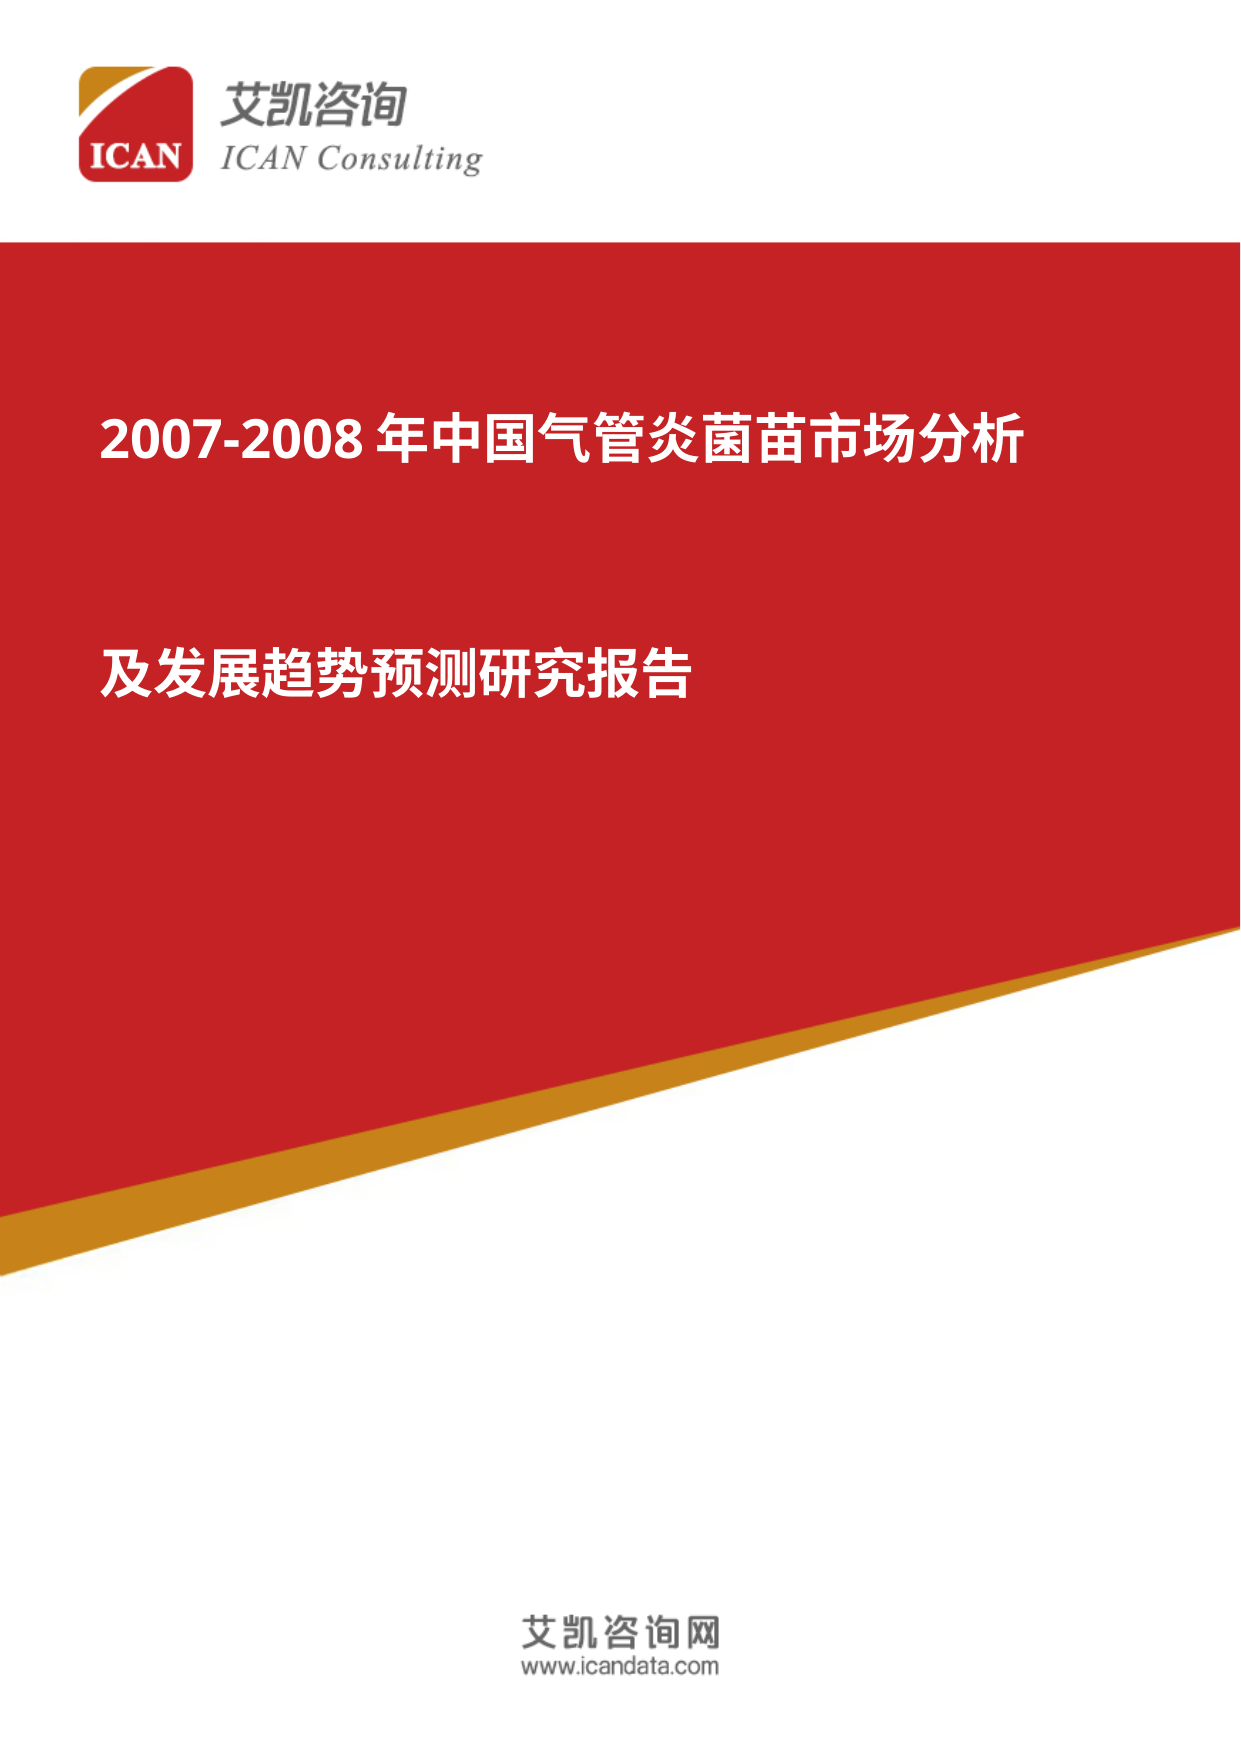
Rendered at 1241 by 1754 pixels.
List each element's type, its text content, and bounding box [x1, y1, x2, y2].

subtitle 2007-2008年中国气管炎菌苗市场分析及发展趋势预测研究报告 [99, 386, 1053, 718]
picture [0, 5, 1241, 1754]
